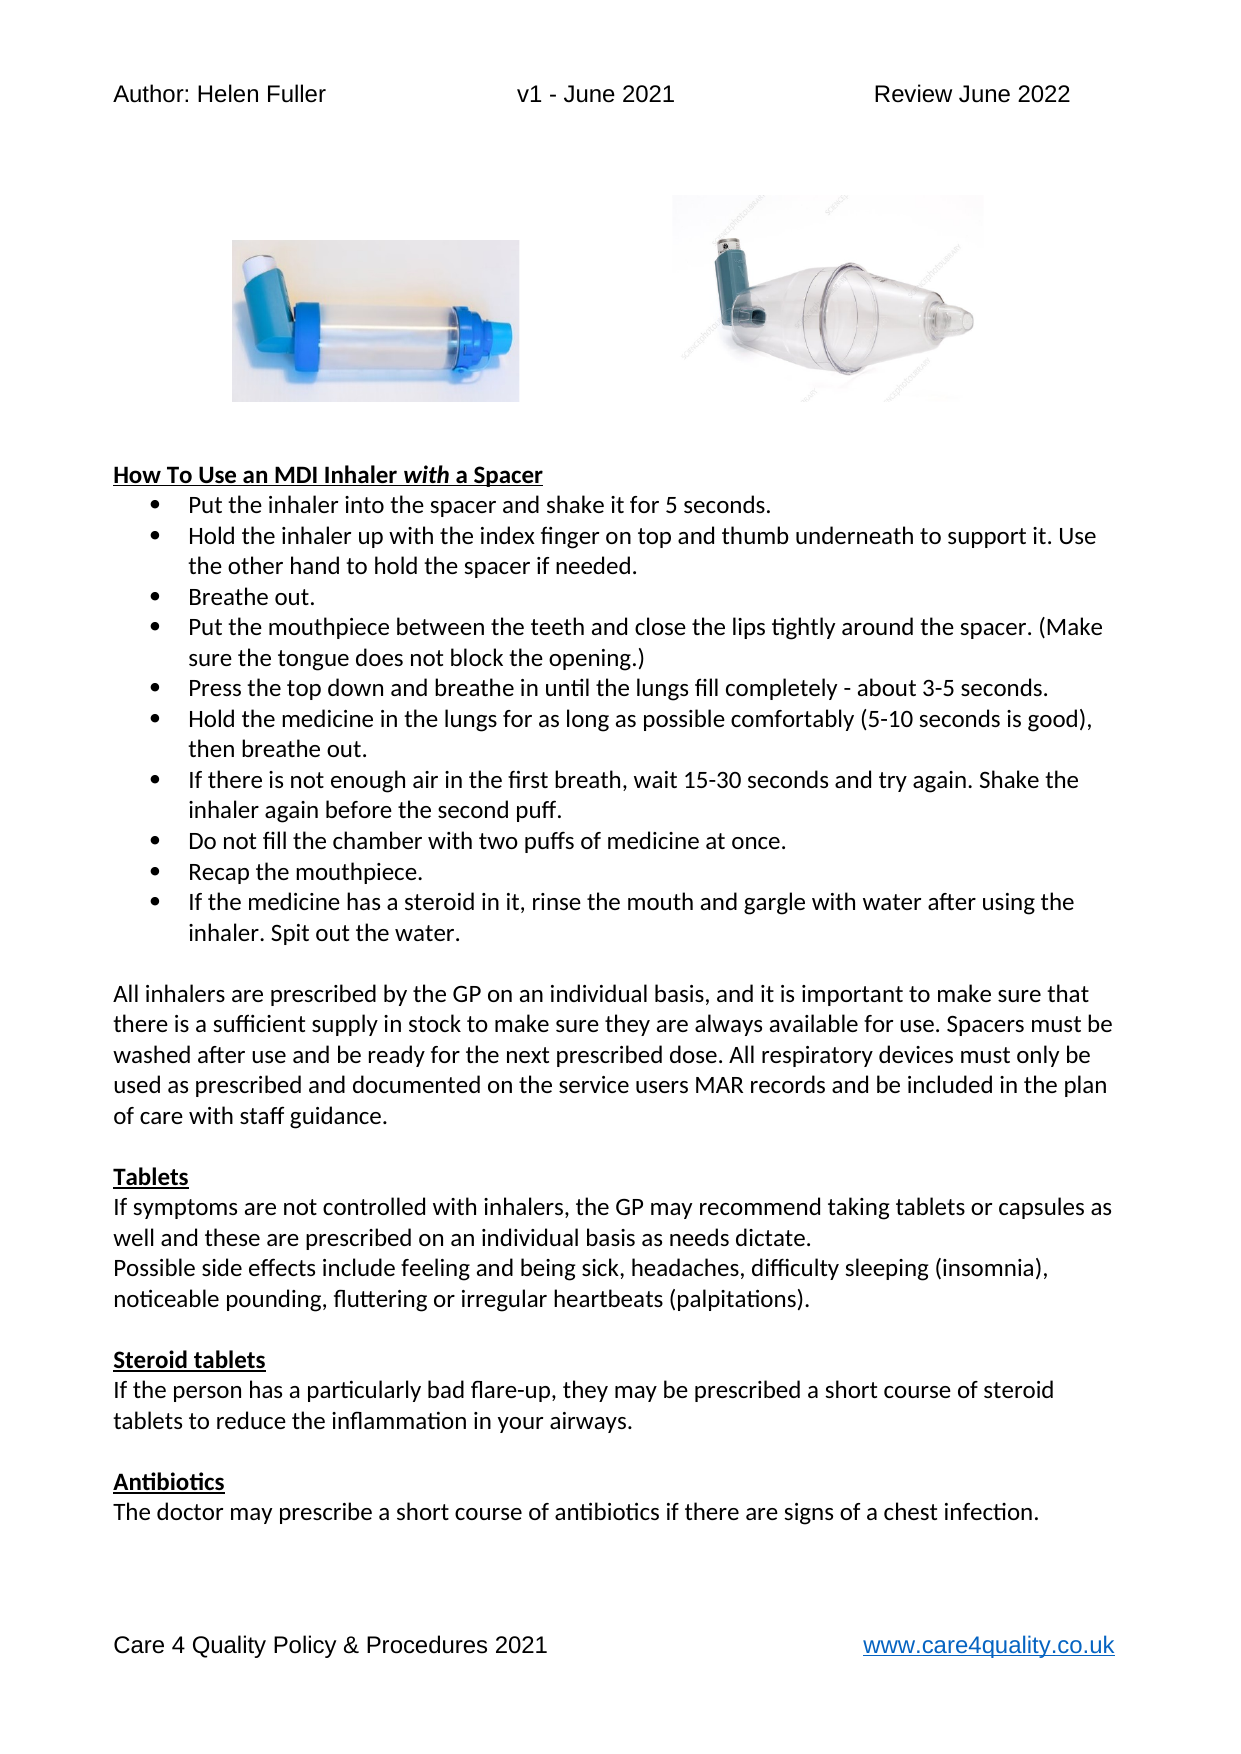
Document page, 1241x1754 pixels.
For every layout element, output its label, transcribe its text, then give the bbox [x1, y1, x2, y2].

text noticeable pounding, fluttering or irregular heartbeats (palpitations). [113, 1283, 1125, 1313]
text Antibiotics [113, 1466, 1125, 1497]
list Recap the mouthpiece. [151, 856, 1125, 886]
list Do not fill the chamber with two puffs of medicine at once. [151, 825, 1125, 856]
text If the person has a particularly bad flare-up, they may be prescribed a short course of steroid tablets to reduce the inflammation in your airways. [113, 1374, 1125, 1436]
list Put the inhaler into the spacer and shake it for 5 seconds. [151, 489, 1125, 520]
list Put the mouthpiece between the teeth and close the lips tightly around the spacer. (Make sure the tongue does not block the opening.) [151, 611, 1125, 672]
list Hold the inhaler up with the index finger on top and thumb underneath to support it. Use the other hand to hold the spacer if needed. [151, 520, 1125, 581]
text If symptoms are not controlled with inhalers, the GP may recommend taking tablets or capsules as well and these are prescribed on an individual basis as needs dictate. [113, 1191, 1125, 1252]
picture [232, 240, 520, 402]
text Tablets [113, 1161, 1125, 1191]
text Possible side effects include feeling and being sick, headaches, difficulty sleeping (insomnia), [113, 1252, 1125, 1283]
picture [672, 195, 984, 402]
list Hold the medicine in the lungs for as long as possible comfortably (5-10 seconds is good), then breathe out. [151, 703, 1125, 764]
text Steroid tablets [113, 1344, 1125, 1374]
list Press the top down and breathe in until the lungs fill completely - about 3-5 seconds. [151, 672, 1125, 703]
text How To Use an MDI Inhaler with a Spacer [113, 459, 1125, 489]
text The doctor may prescribe a short course of antibiotics if there are signs of a chest infection. [113, 1497, 1125, 1527]
list If there is not enough air in the first breath, wait 15-30 seconds and try again. Shake the inhaler again before the second puff. [151, 764, 1125, 825]
list Breathe out. [151, 581, 1125, 611]
list If the medicine has a steroid in it, rinse the mouth and gargle with water after using the inhaler. Spit out the water. [151, 886, 1125, 947]
text All inhalers are prescribed by the GP on an individual basis, and it is important to make sure that there is a sufficient supply in stock to make sure they are always available for use. Spacers must be washed after use and be ready for the next prescribed dose. All respiratory devices must only be used as prescribed and documented on the service users MAR records and be included in the plan of care with staff guidance. [113, 978, 1125, 1130]
